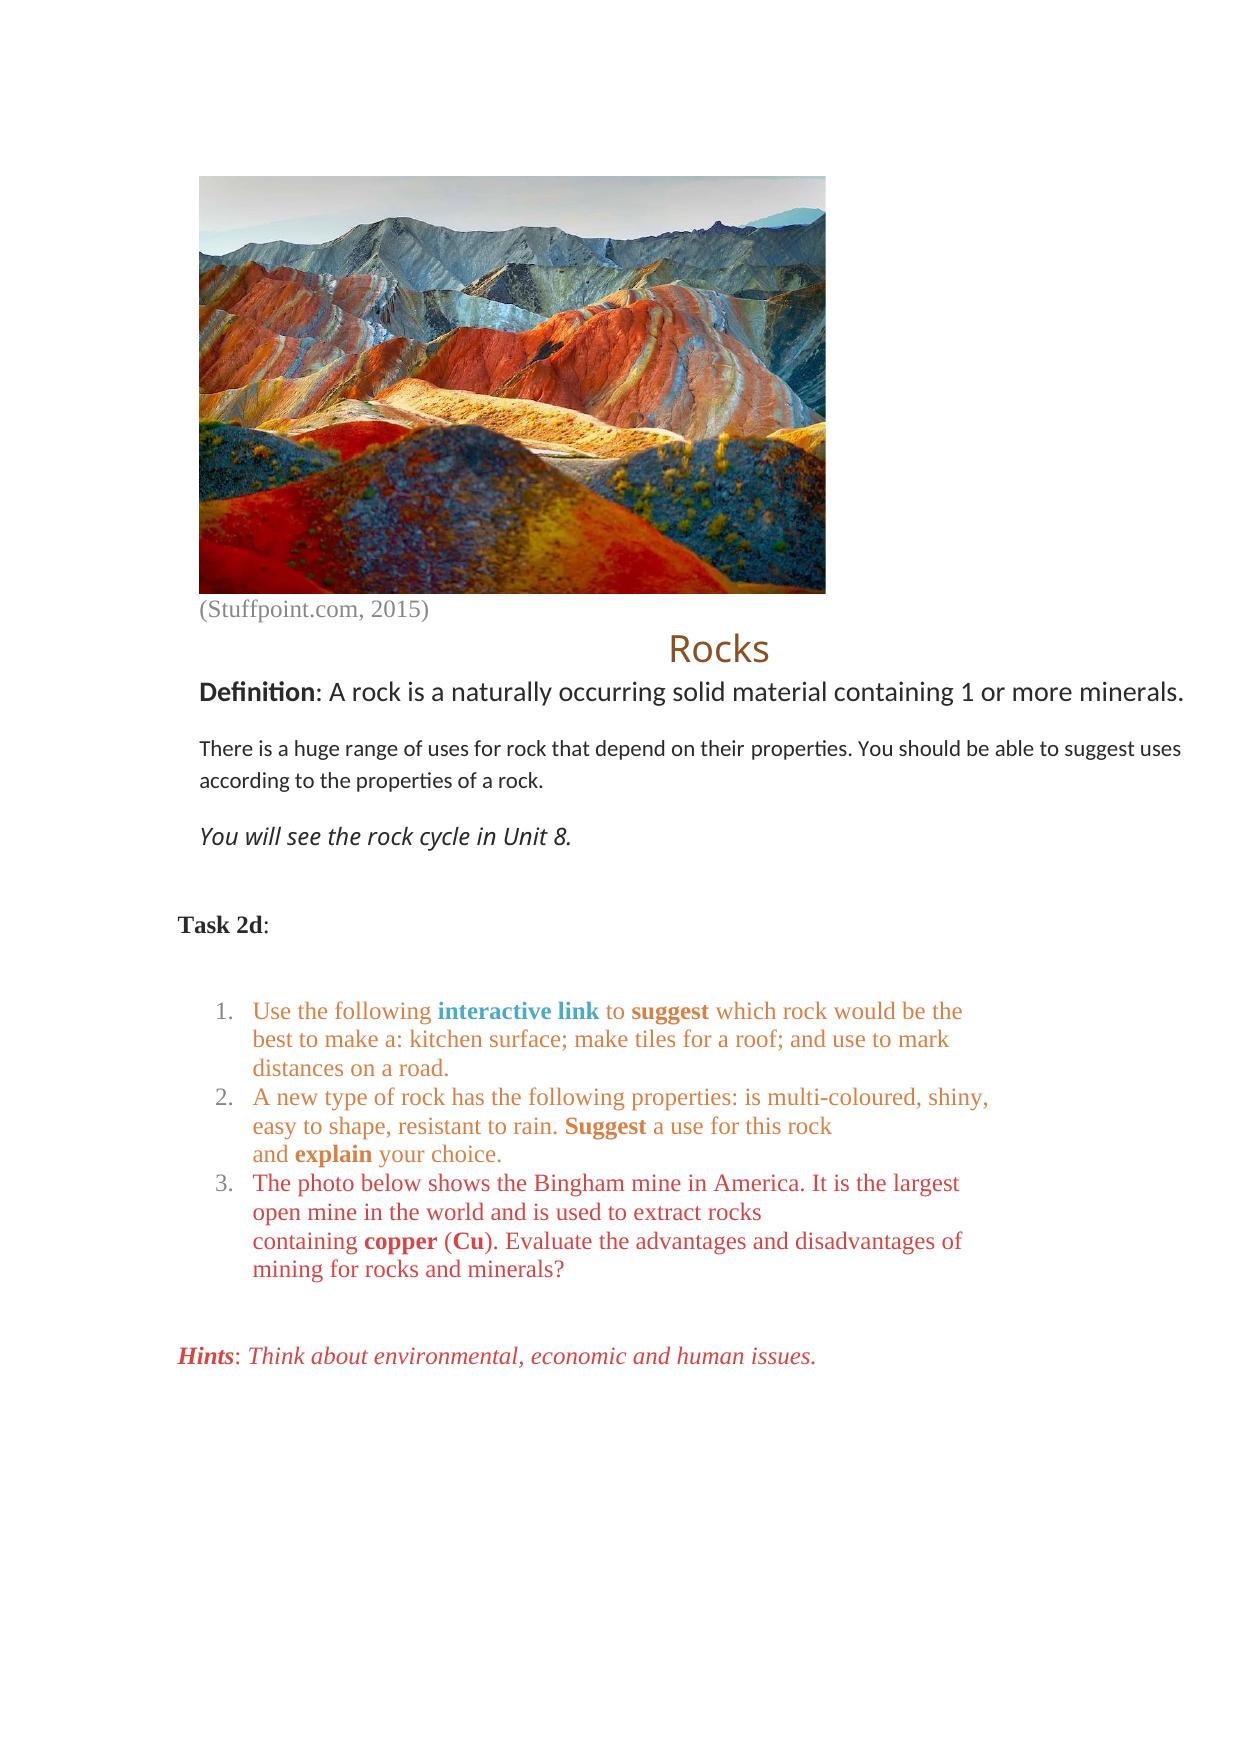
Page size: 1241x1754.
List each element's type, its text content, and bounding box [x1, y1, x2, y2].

text Task 2d: [177, 910, 1004, 967]
list The photo below shows the Bingham mine in America. It is the largest open mine in the world and is used to extract rocks containing copper (Cu). Evaluate the advantages and disadvantages of mining for rocks and minerals? [215, 1168, 1004, 1283]
list Use the following interactive link to suggest which rock would be the best to make a: kitchen surface; make tiles for a roof; and use to mark distances on a road. [215, 996, 1004, 1082]
table_header (Stuffpoint.com, 2015) Rocks Definition: A rock is a naturally occurring solid material containing 1 or more minerals. There is a huge range of uses for rock that depend on their properties. You should be able to suggest uses according to the properties of a rock. You will see the rock cycle in Unit 8. [176, 148, 1240, 910]
picture [199, 176, 826, 594]
list A new type of rock has the following properties: is multi-coloured, shiny, easy to shape, resistant to rain. Suggest a use for this rock and explain your choice. [215, 1082, 1004, 1168]
text Hints: Think about environmental, economic and human issues. [177, 1312, 1004, 1370]
